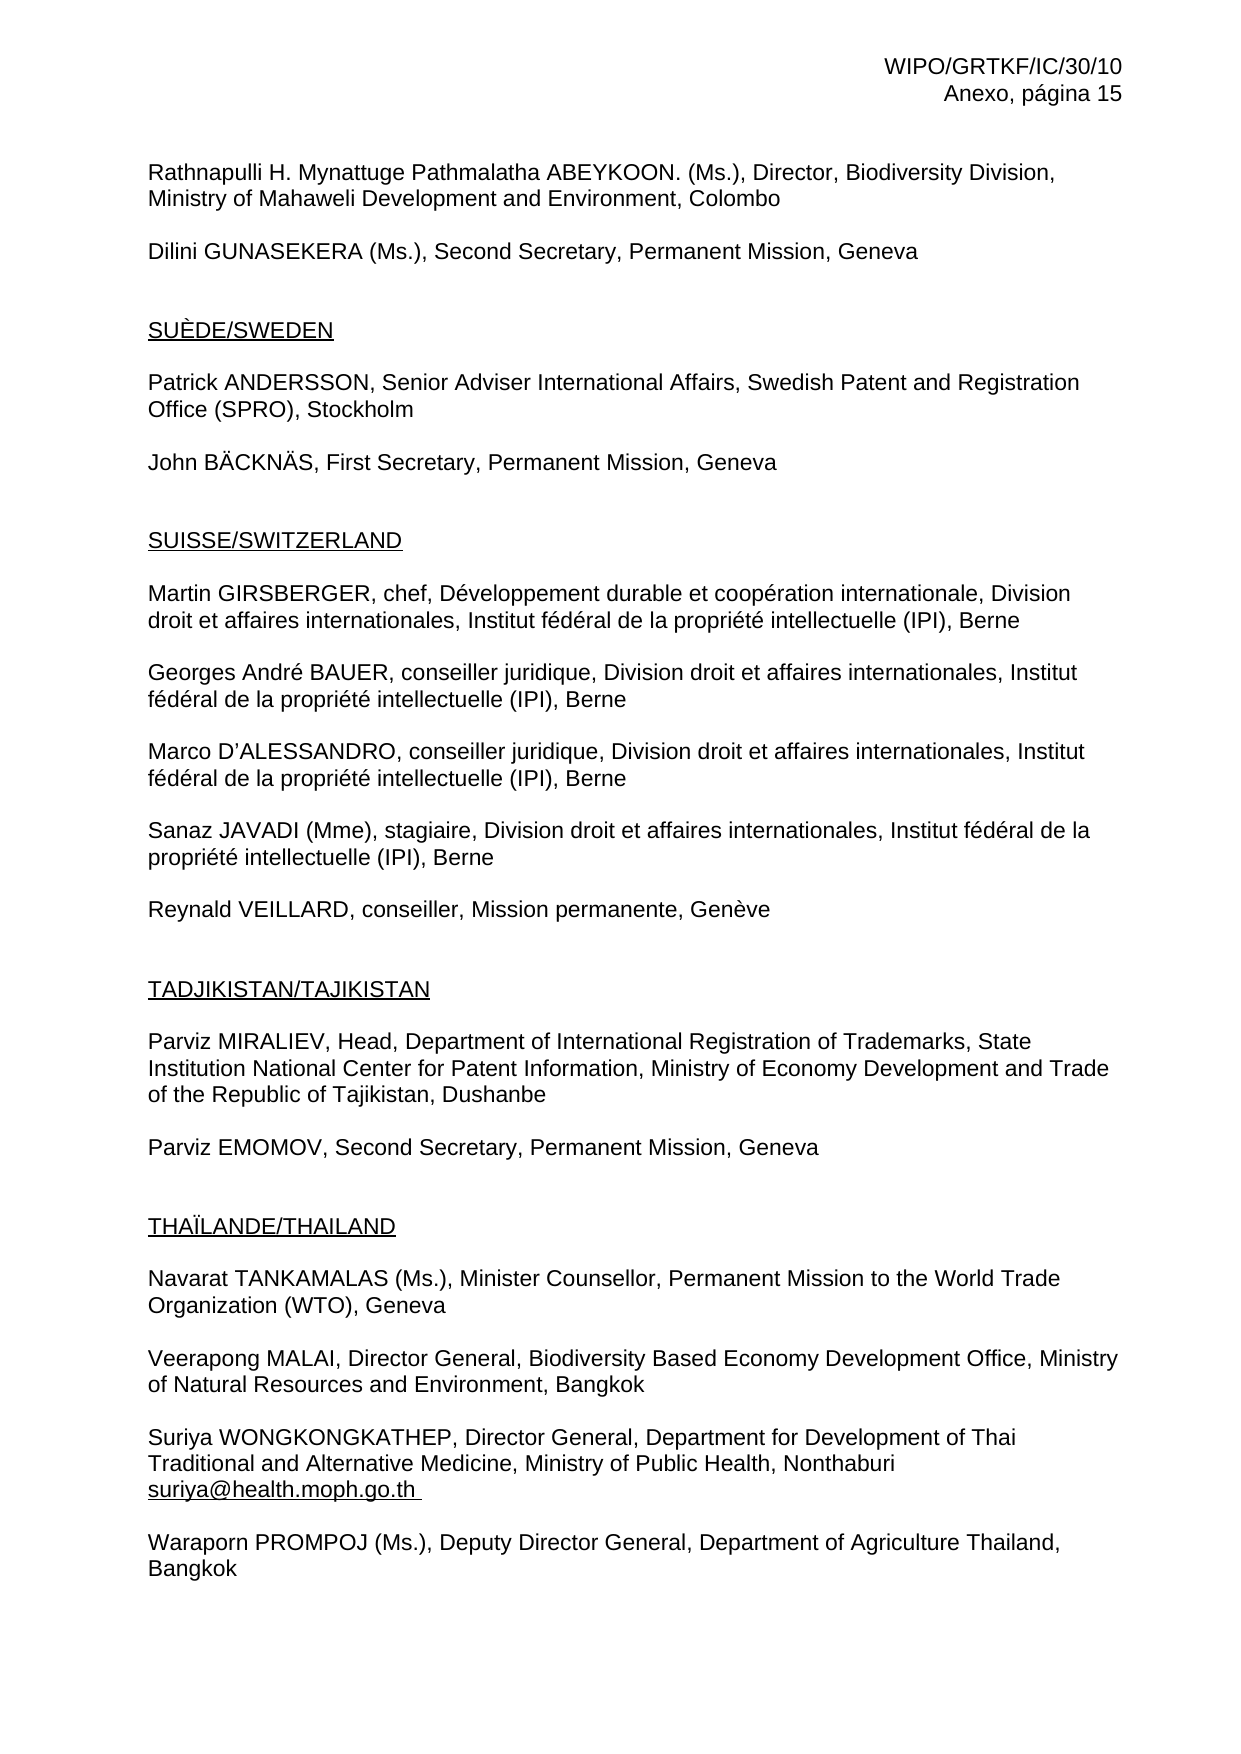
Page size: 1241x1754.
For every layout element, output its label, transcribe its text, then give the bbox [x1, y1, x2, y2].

text Navarat TANKAMALAS (Ms.), Minister Counsellor, Permanent Mission to the World Trade Organization (WTO), Geneva [148, 1265, 1122, 1318]
text Parviz MIRALIEV, Head, Department of International Registration of Trademarks, State Institution National Center for Patent Information, Ministry of Economy Development and Trade of the Republic of Tajikistan, Dushanbe [148, 1028, 1122, 1107]
text Veerapong MALAI, Director General, Biodiversity Based Economy Development Office, Ministry of Natural Resources and Environment, Bangkok [148, 1344, 1122, 1397]
text Georges André BAUER, conseiller juridique, Division droit et affaires internationales, Institut fédéral de la propriété intellectuelle (IPI), Berne [148, 659, 1122, 712]
text suriya@health.moph.go.th [148, 1476, 1122, 1503]
text Reynald VEILLARD, conseiller, Mission permanente, Genève [148, 896, 1122, 923]
text Waraporn PROMPOJ (Ms.), Deputy Director General, Department of Agriculture Thailand, Bangkok [148, 1529, 1122, 1582]
text Sanaz JAVADI (Mme), stagiaire, Division droit et affaires internationales, Institut fédéral de la propriété intellectuelle (IPI), Berne [148, 817, 1122, 870]
text John BÄCKNÄS, First Secretary, Permanent Mission, Geneva [148, 448, 1122, 475]
text SUÈDE/SWEDEN [148, 317, 1122, 343]
text SUISSE/SWITZERLAND [148, 527, 1122, 554]
text Rathnapulli H. Mynattuge Pathmalatha ABEYKOON. (Ms.), Director, Biodiversity Division, Ministry of Mahaweli Development and Environment, Colombo [148, 158, 1122, 211]
text TADJIKISTAN/TAJIKISTAN [148, 976, 1122, 1002]
text THAÏLANDE/THAILAND [148, 1213, 1122, 1239]
text Parviz EMOMOV, Second Secretary, Permanent Mission, Geneva [148, 1134, 1122, 1160]
text Martin GIRSBERGER, chef, Développement durable et coopération internationale, Division droit et affaires internationales, Institut fédéral de la propriété intellectuelle (IPI), Berne [148, 580, 1122, 633]
text Suriya WONGKONGKATHEP, Director General, Department for Development of Thai Traditional and Alternative Medicine, Ministry of Public Health, Nonthaburi [148, 1423, 1122, 1476]
text Marco D’ALESSANDRO, conseiller juridique, Division droit et affaires internationales, Institut fédéral de la propriété intellectuelle (IPI), Berne [148, 738, 1122, 791]
text Patrick ANDERSSON, Senior Adviser International Affairs, Swedish Patent and Registration Office (SPRO), Stockholm [148, 369, 1122, 422]
text Dilini GUNASEKERA (Ms.), Second Secretary, Permanent Mission, Geneva [148, 238, 1122, 264]
